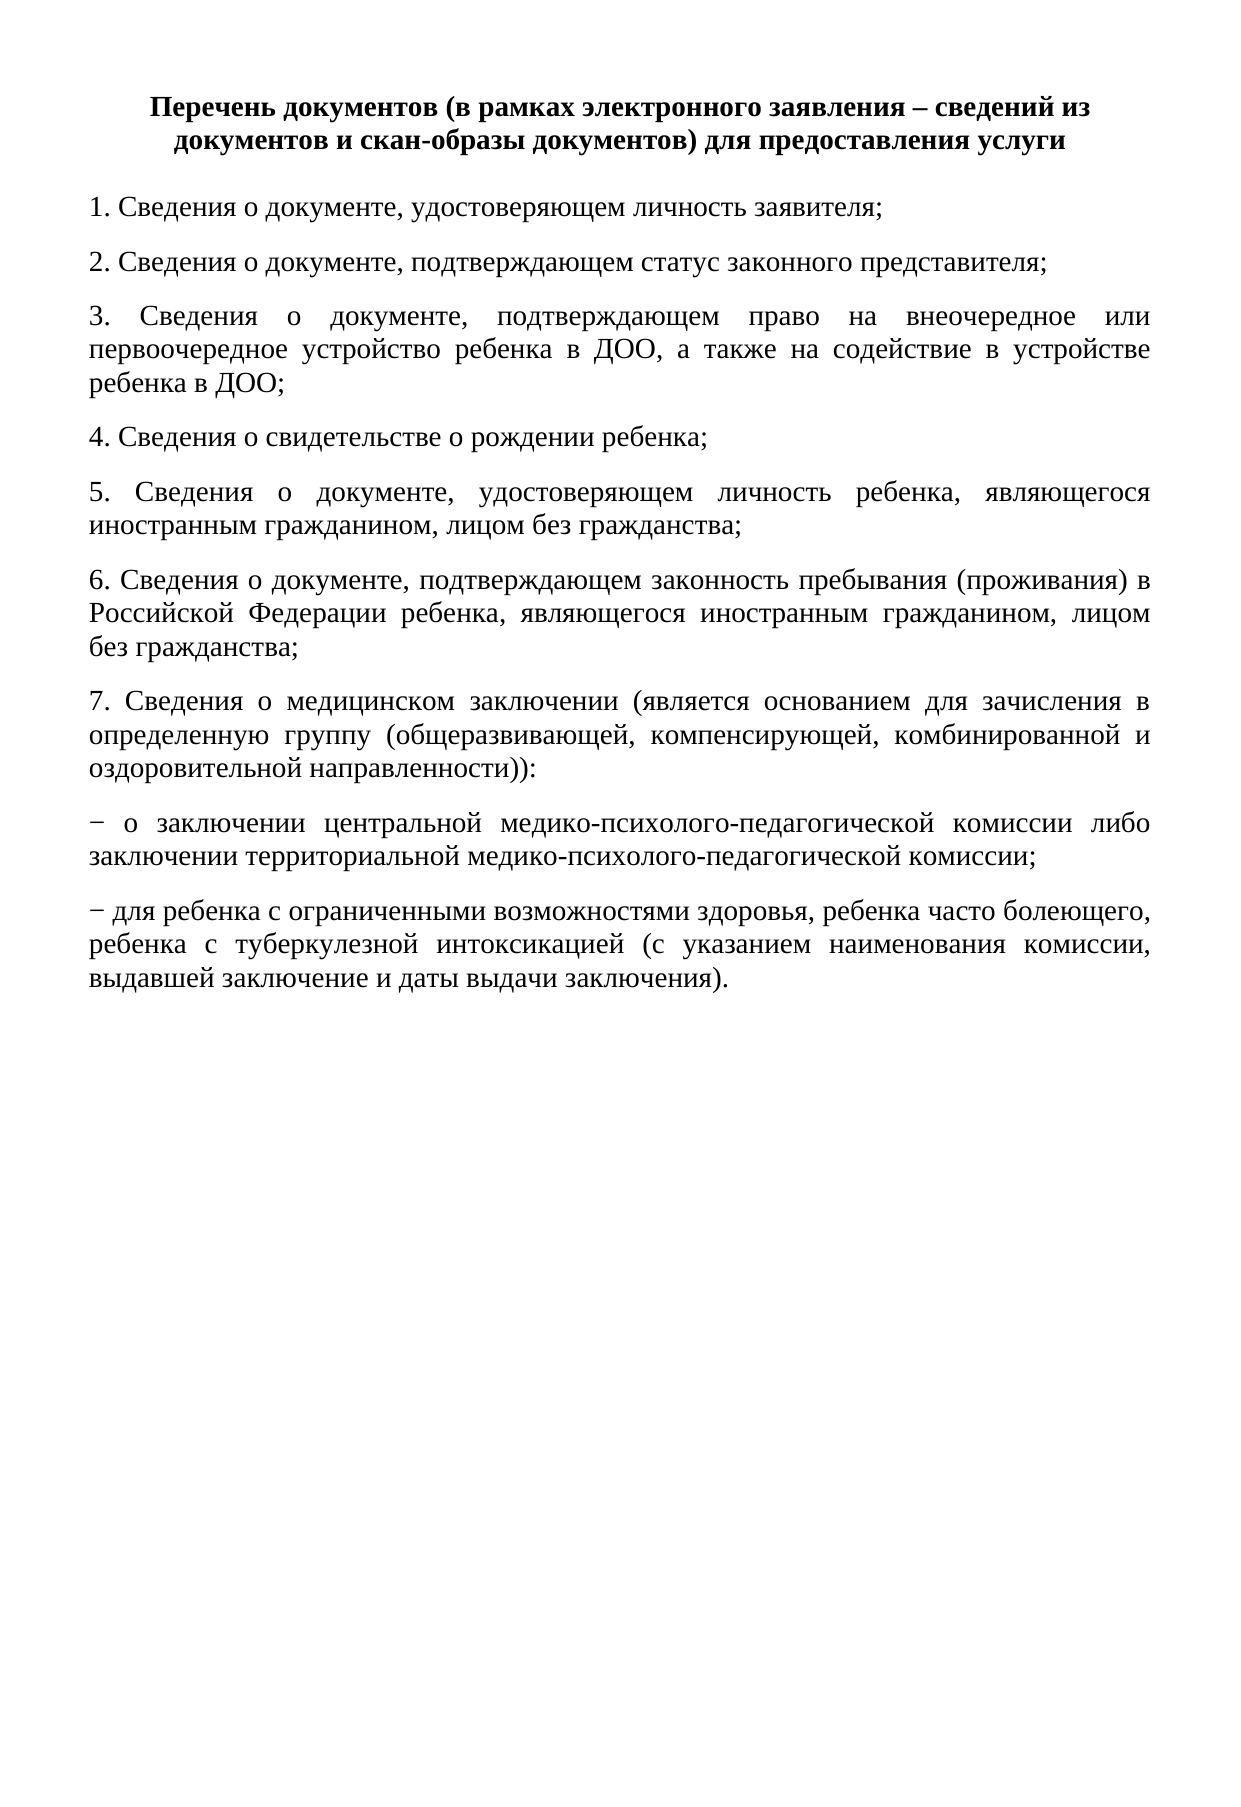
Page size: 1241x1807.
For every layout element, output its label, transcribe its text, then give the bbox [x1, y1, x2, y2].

text 6. Сведения о документе, подтверждающем законность пребывания (проживания) в Российской Федерации ребенка, являющегося иностранным гражданином, лицом без гражданства; [89, 562, 1152, 662]
text 4. Сведения о свидетельстве о рождении ребенка; [89, 419, 1152, 453]
text Перечень документов (в рамках электронного заявления – сведений из документов и скан-образы документов) для предоставления услуги [89, 89, 1152, 156]
text 5. Сведения о документе, удостоверяющем личность ребенка, являющегося иностранным гражданином, лицом без гражданства; [89, 474, 1152, 541]
text 1. Сведения о документе, удостоверяющем личность заявителя; [89, 189, 1152, 223]
text − для ребенка с ограниченными возможностями здоровья, ребенка часто болеющего, ребенка с туберкулезной интоксикацией (с указанием наименования комиссии, выдавшей заключение и даты выдачи заключения). [89, 893, 1152, 993]
text 2. Сведения о документе, подтверждающем статус законного представителя; [89, 244, 1152, 277]
text − о заключении центральной медико-психолого-педагогической комиссии либо заключении территориальной медико-психолого-педагогической комиссии; [89, 805, 1152, 872]
text 7. Сведения о медицинском заключении (является основанием для зачисления в определенную группу (общеразвивающей, компенсирующей, комбинированной и оздоровительной направленности)): [89, 683, 1152, 784]
text 3. Сведения о документе, подтверждающем право на внеочередное или первоочередное устройство ребенка в ДОО, а также на содействие в устройстве ребенка в ДОО; [89, 298, 1152, 399]
